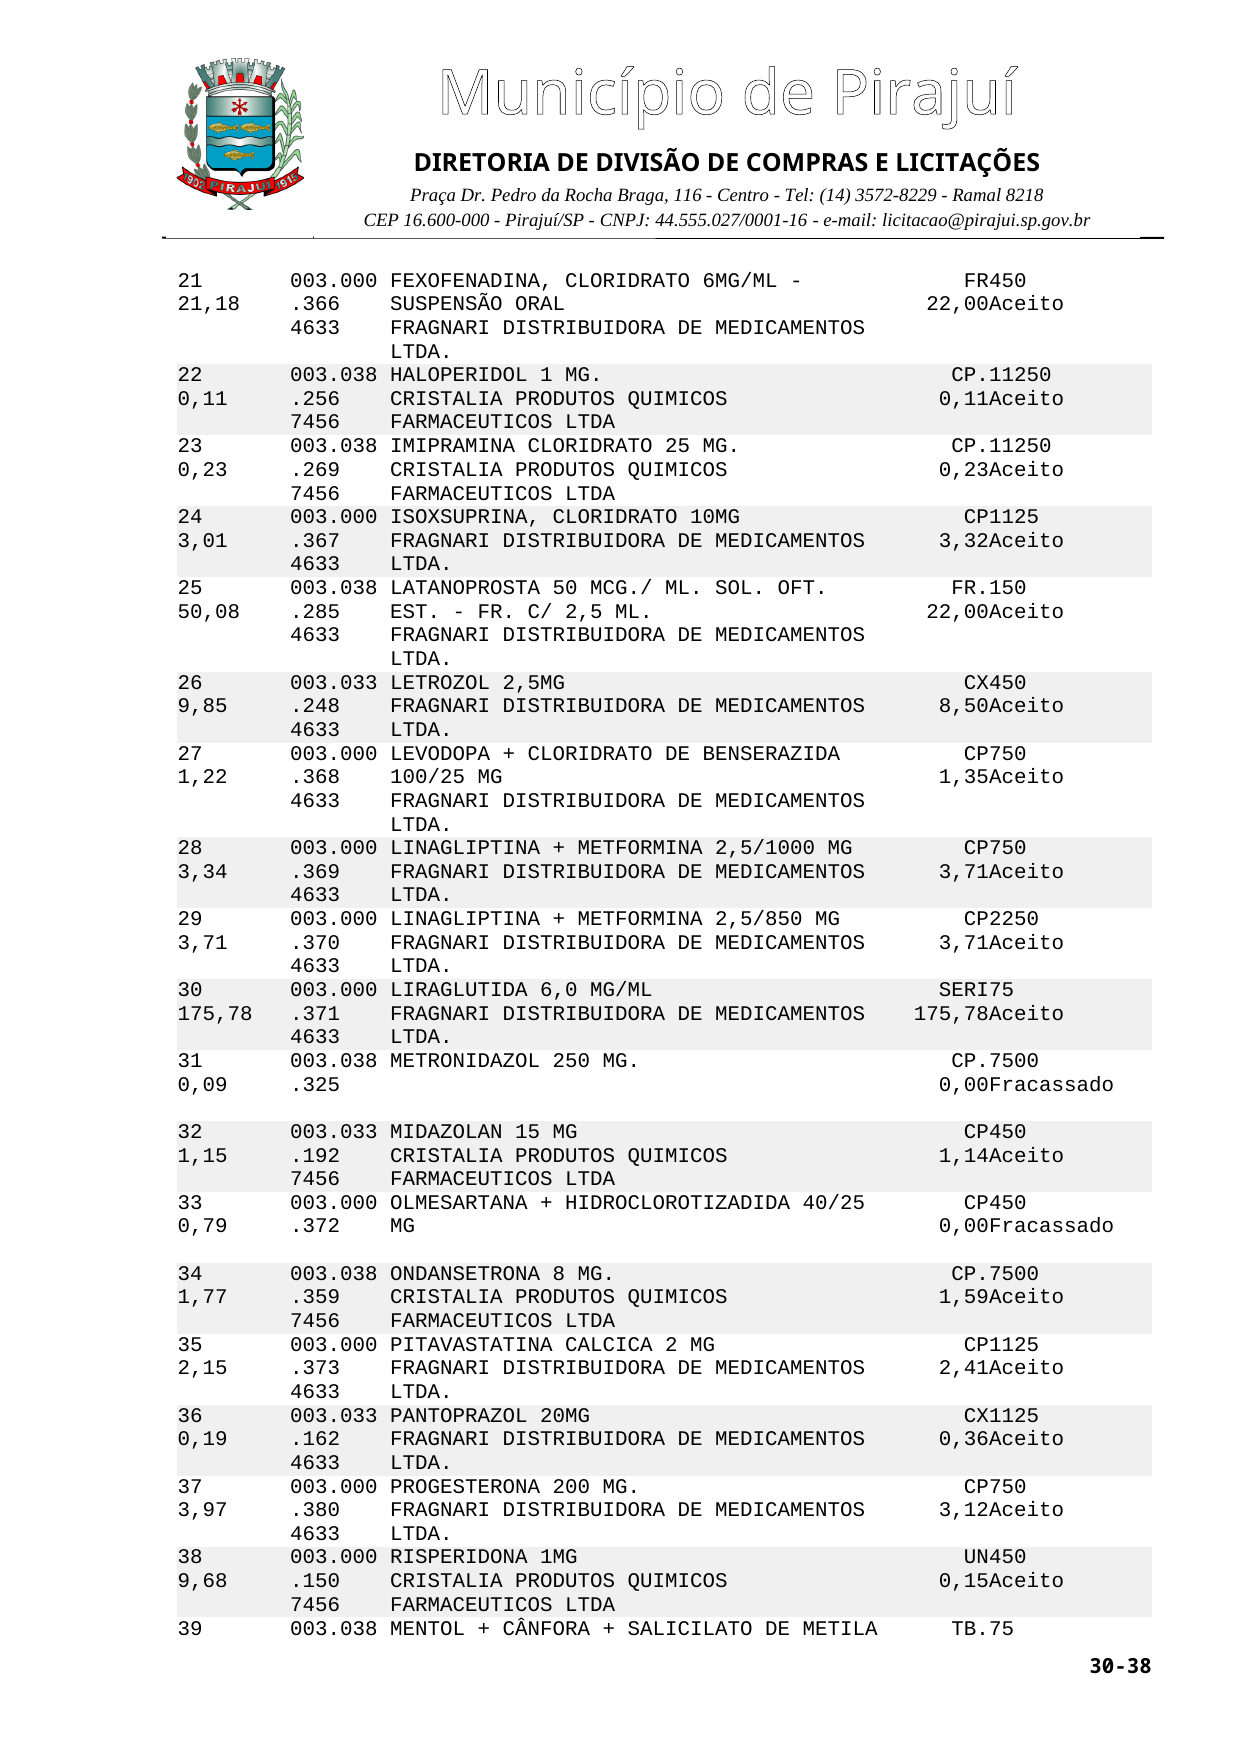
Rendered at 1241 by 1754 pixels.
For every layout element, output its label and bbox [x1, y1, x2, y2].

picture [176, 58, 304, 210]
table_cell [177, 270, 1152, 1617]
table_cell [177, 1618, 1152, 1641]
